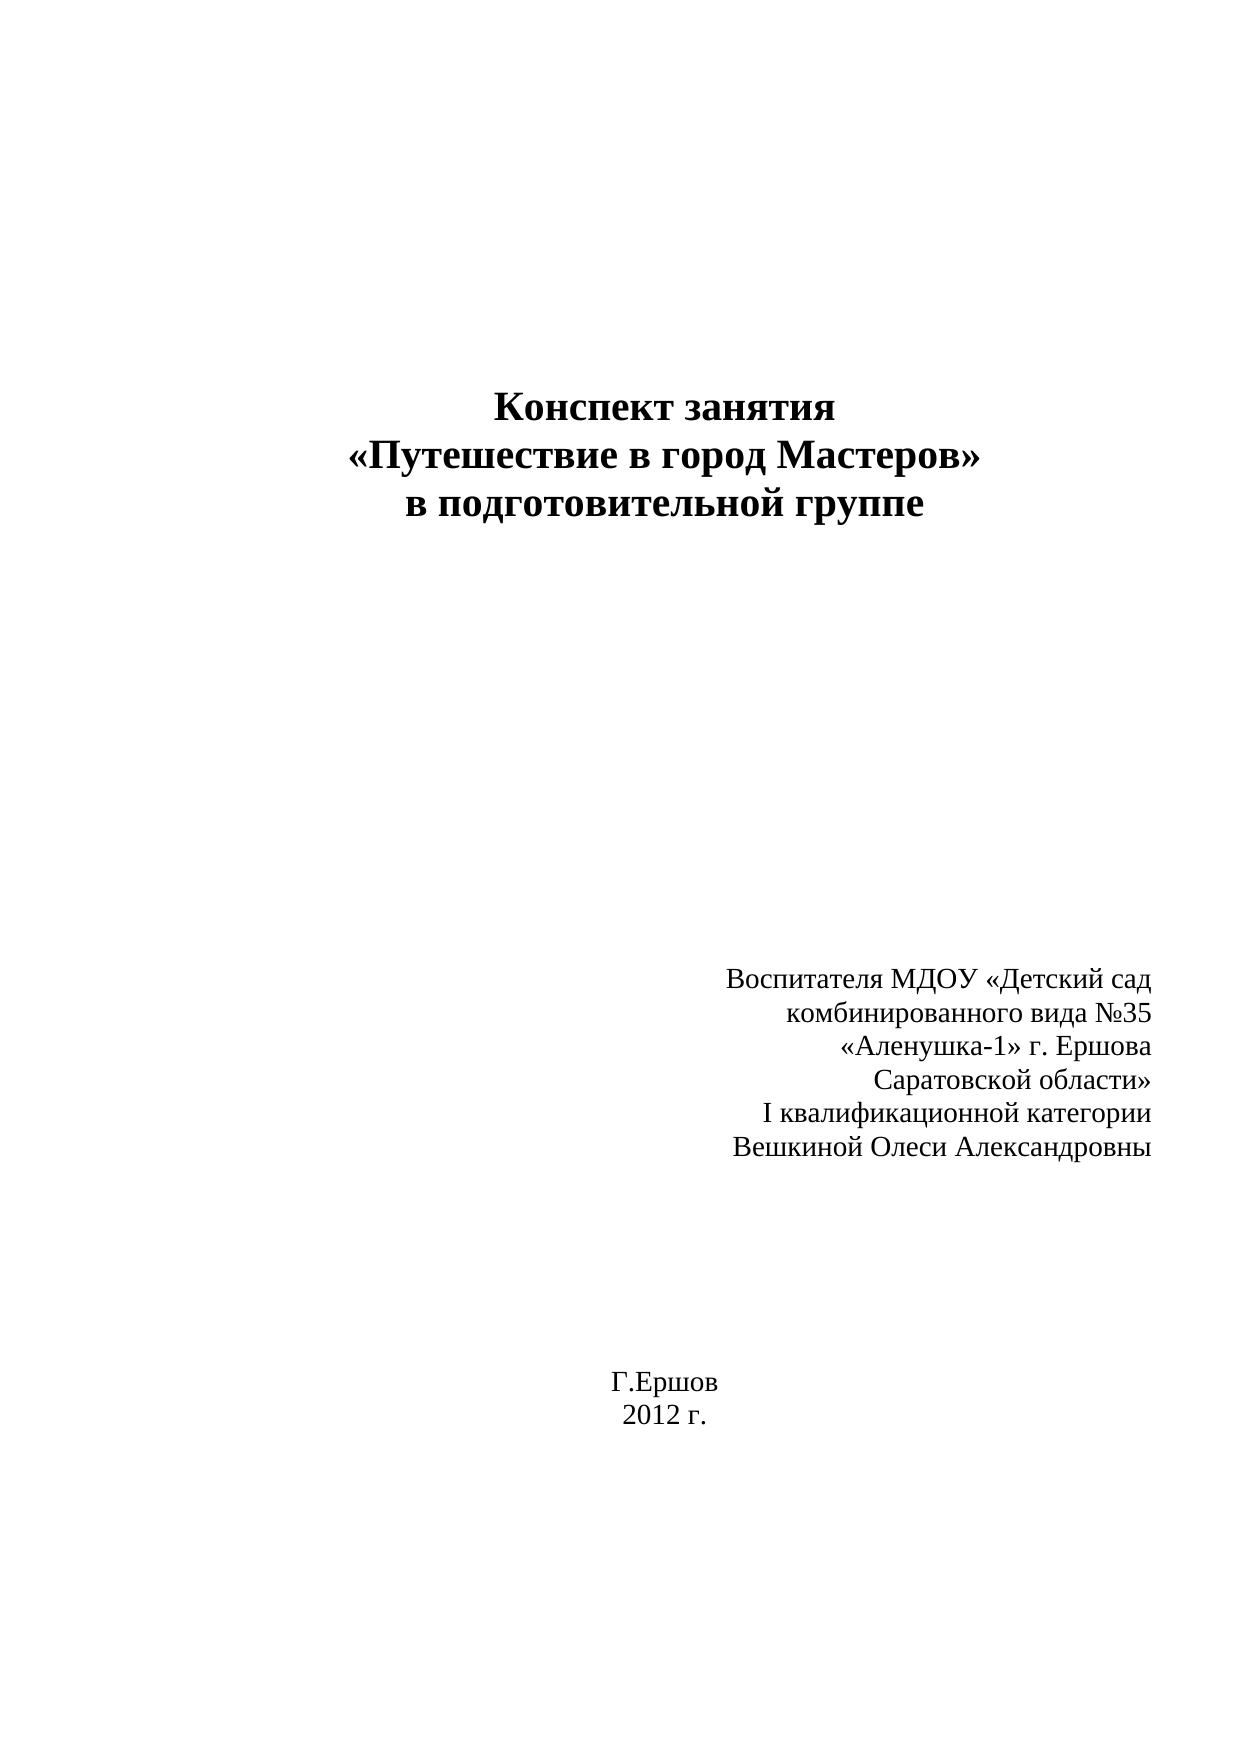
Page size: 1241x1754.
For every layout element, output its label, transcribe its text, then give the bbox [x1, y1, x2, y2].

text Г.Ершов [177, 1364, 1152, 1397]
text Саратовской области» [177, 1062, 1152, 1096]
text Конспект занятия [177, 382, 1152, 429]
text в подготовительной группе [177, 477, 1152, 525]
text «Путешествие в город Мастеров» [177, 429, 1152, 477]
text I квалификационной категории [177, 1096, 1152, 1129]
text комбинированного вида №35 [177, 995, 1152, 1028]
text 2012 г. [177, 1397, 1152, 1431]
text Воспитателя МДОУ «Детский сад [177, 961, 1152, 995]
text Вешкиной Олеси Александровны [177, 1129, 1152, 1163]
text «Аленушка-1» г. Ершова [177, 1028, 1152, 1062]
